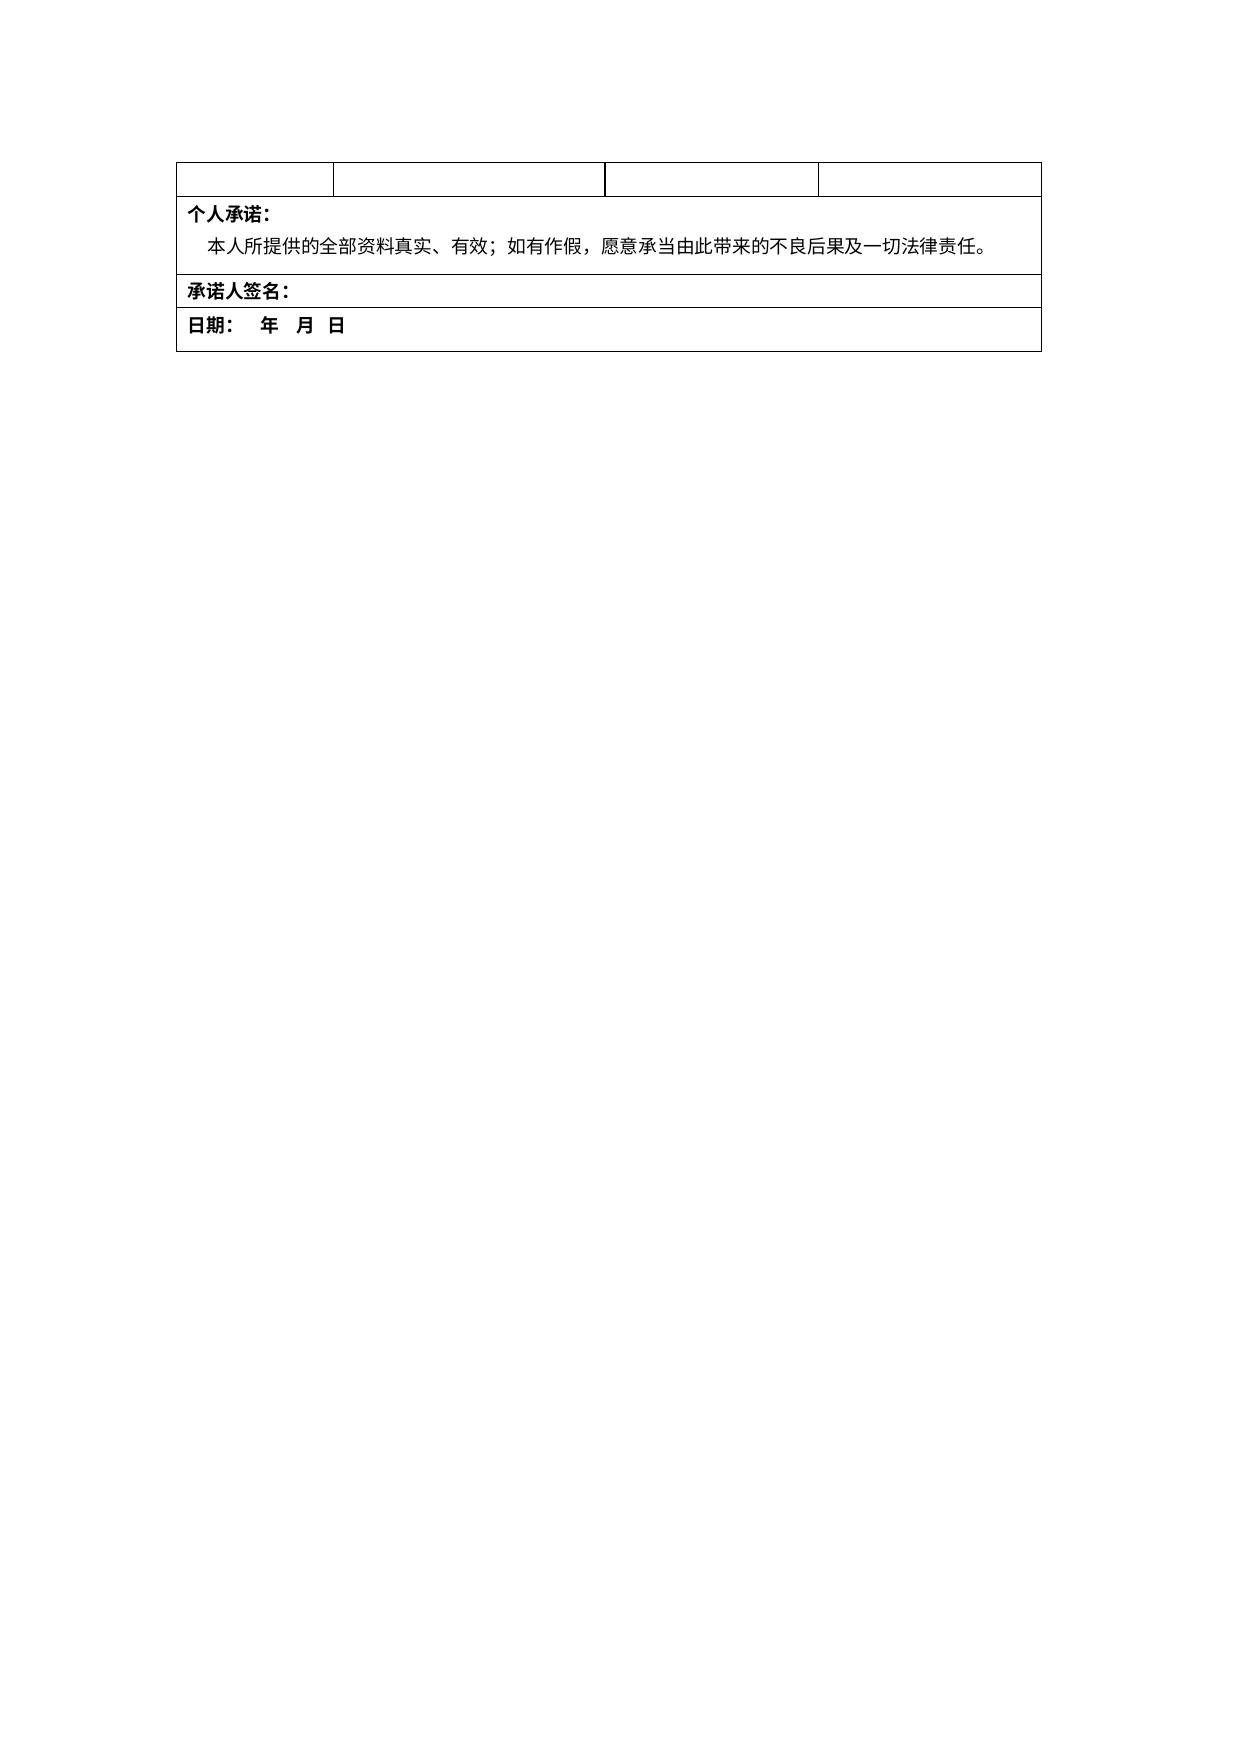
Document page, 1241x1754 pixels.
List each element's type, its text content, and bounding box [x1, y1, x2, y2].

table_cell 个人承诺： 本人所提供的全部资料真实、有效；如有作假，愿意承当由此带来的不良后果及一切法律责任。 [177, 197, 1041, 273]
table_cell [334, 163, 604, 196]
table_cell [177, 163, 333, 196]
table_cell [606, 163, 818, 196]
table_cell 承诺人签名： [177, 275, 1041, 307]
table_cell 日期： 年 月 日 [177, 308, 1041, 351]
table_cell [819, 163, 1041, 196]
